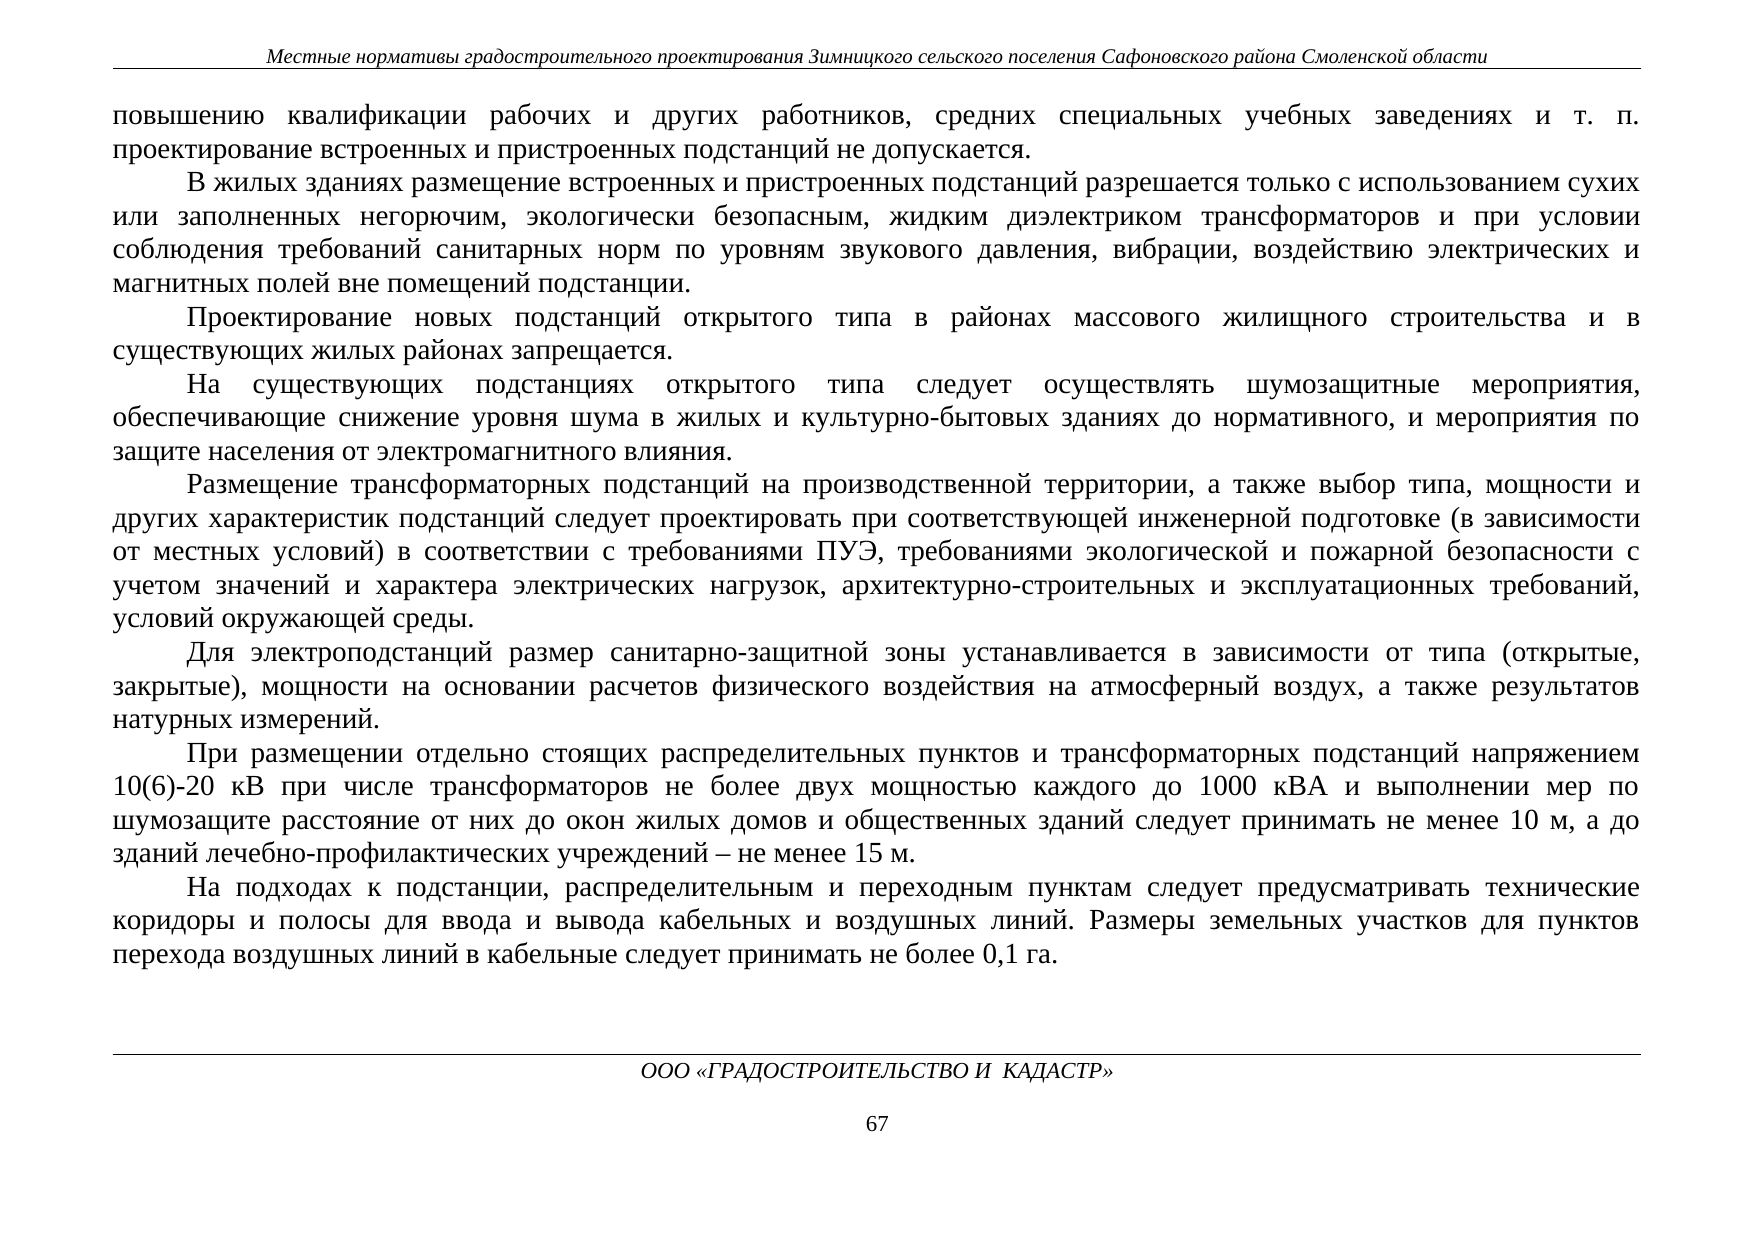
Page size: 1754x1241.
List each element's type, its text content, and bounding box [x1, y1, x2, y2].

text Размещение трансформаторных подстанций на производственной территории, а также выбор типа, мощности и других характеристик подстанций следует проектировать при соответствующей инженерной подготовке (в зависимости от местных условий) в соответствии с требованиями ПУЭ, требованиями экологической и пожарной безопасности с учетом значений и характера электрических нагрузок, архитектурно-строительных и эксплуатационных требований, условий окружающей среды. [112, 466, 1641, 634]
text Проектирование новых подстанций открытого типа в районах массового жилищного строительства и в существующих жилых районах запрещается. [112, 299, 1641, 366]
text На подходах к подстанции, распределительным и переходным пунктам следует предусматривать технические коридоры и полосы для ввода и вывода кабельных и воздушных линий. Размеры земельных участков для пунктов перехода воздушных линий в кабельные следует принимать не более . [112, 869, 1641, 969]
text Для электроподстанций размер санитарно-защитной зоны устанавливается в зависимости от типа (открытые, закрытые), мощности на основании расчетов физического воздействия на атмосферный воздух, а также результатов натурных измерений. [112, 634, 1641, 735]
text На существующих подстанциях открытого типа следует осуществлять шумозащитные мероприятия, обеспечивающие снижение уровня шума в жилых и культурно-бытовых зданиях до нормативного, и мероприятия по защите населения от электромагнитного влияния. [112, 366, 1641, 466]
text В жилых зданиях размещение встроенных и пристроенных подстанций разрешается только с использованием сухих или заполненных негорючим, экологически безопасным, жидким диэлектриком трансформаторов и при условии соблюдения требований санитарных норм по уровням звукового давления, вибрации, воздействию электрических и магнитных полей вне помещений подстанции. [112, 164, 1641, 299]
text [112, 97, 1641, 164]
text При размещении отдельно стоящих распределительных пунктов и трансформаторных подстанций напряжением 10(6)-20 кВ при числе трансформаторов не более двух мощностью каждого до 1000 кВА и выполнении мер по шумозащите расстояние от них до окон жилых домов и общественных зданий следует принимать не менее , а до зданий лечебно-профилактических учреждений – не менее . [112, 735, 1641, 869]
